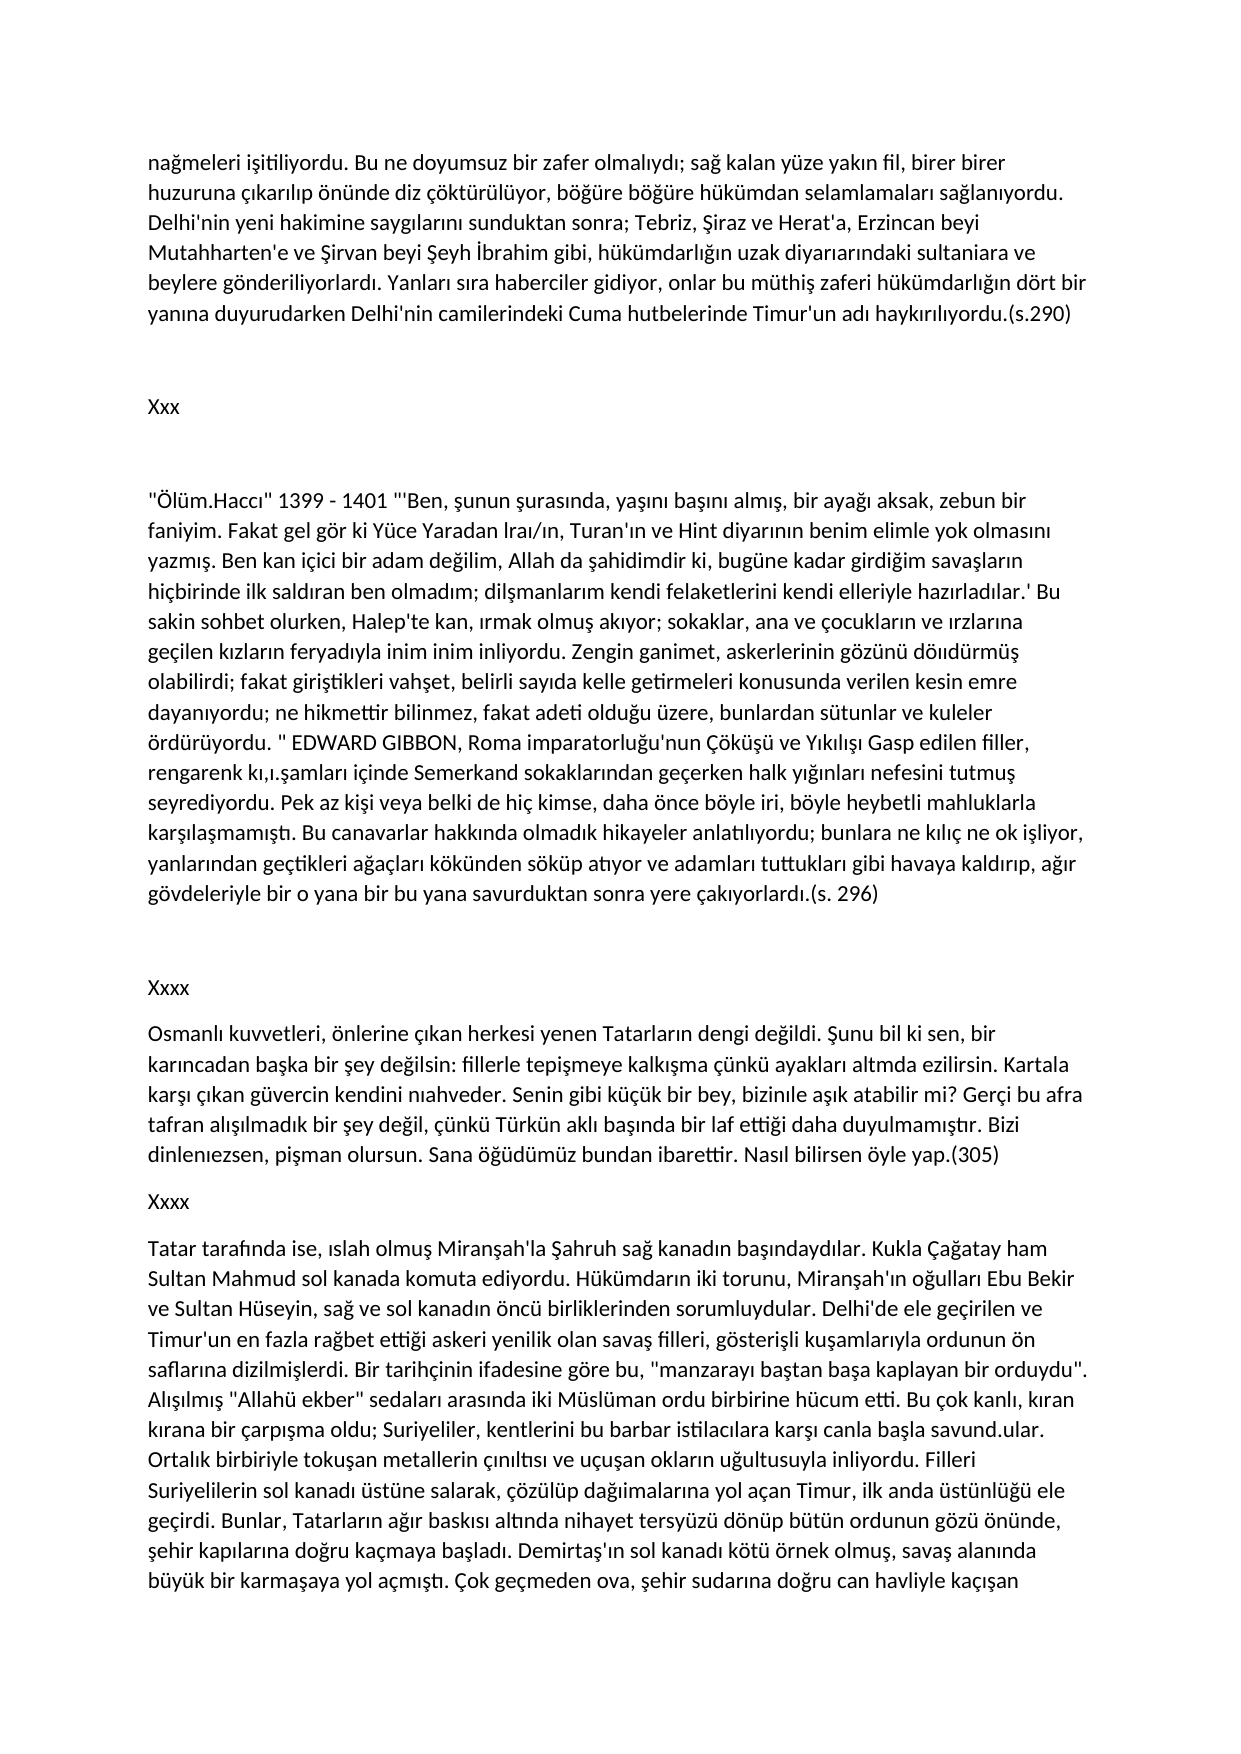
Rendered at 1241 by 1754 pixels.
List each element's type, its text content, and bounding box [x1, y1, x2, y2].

text Osmanlı kuvvetleri, önlerine çıkan herkesi yenen Tatarların dengi değildi. Şunu bil ki sen, bir karıncadan başka bir şey değilsin: fillerle tepişmeye kalkışma çünkü ayakları altmda ezilirsin. Kartala karşı çıkan güvercin kendini nıahveder. Senin gibi küçük bir bey, bizinıle aşık atabilir mi? Gerçi bu afra tafran alışılmadık bir şey değil, çünkü Türkün aklı başında bir laf ettiği daha duyulmamıştır. Bizi dinlenıezsen, pişman olursun. Sana öğüdümüz bundan ibarettir. Nasıl bilirsen öyle yap.(305) [148, 1019, 1093, 1168]
text "Ölüm.Haccı" 1399 - 1401 "'Ben, şunun şurasında, yaşını başını almış, bir ayağı aksak, zebun bir faniyim. Fakat gel gör ki Yüce Yaradan lraı/ın, Turan'ın ve Hint diyarının benim elimle yok olmasını yazmış. Ben kan içici bir adam değilim, Allah da şahidimdir ki, bugüne kadar girdiğim savaşların hiçbirinde ilk saldıran ben olmadım; dilşmanlarım kendi felaketlerini kendi elleriyle hazırladılar.' Bu sakin sohbet olurken, Halep'te kan, ırmak olmuş akıyor; sokaklar, ana ve çocukların ve ırzlarına geçilen kızların feryadıyla inim inim inliyordu. Zengin ganimet, askerlerinin gözünü döııdürmüş olabilirdi; fakat giriştikleri vahşet, belirli sayıda kelle getirmeleri konusunda verilen kesin emre dayanıyordu; ne hikmettir bilinmez, fakat adeti olduğu üzere, bunlardan sütunlar ve kuleler ördürüyordu. " EDWARD GIBBON, Roma imparatorluğu'nun Çöküşü ve Yıkılışı Gasp edilen filler, rengarenk kı,ı.şamları içinde Semerkand sokaklarından geçerken halk yığınları nefesini tutmuş seyrediyordu. Pek az kişi veya belki de hiç kimse, daha önce böyle iri, böyle heybetli mahluklarla karşılaşmamıştı. Bu canavarlar hakkında olmadık hikayeler anlatılıyordu; bunlara ne kılıç ne ok işliyor, yanlarından geçtikleri ağaçları kökünden söküp atıyor ve adamları tuttukları gibi havaya kaldırıp, ağır gövdeleriyle bir o yana bir bu yana savurduktan sonra yere çakıyorlardı.(s. 296) [148, 486, 1093, 907]
text Xxxx [148, 973, 1093, 1001]
text Xxxx [148, 1187, 1093, 1215]
text Xxx [148, 392, 1093, 420]
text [148, 1234, 1093, 1594]
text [148, 148, 1093, 327]
